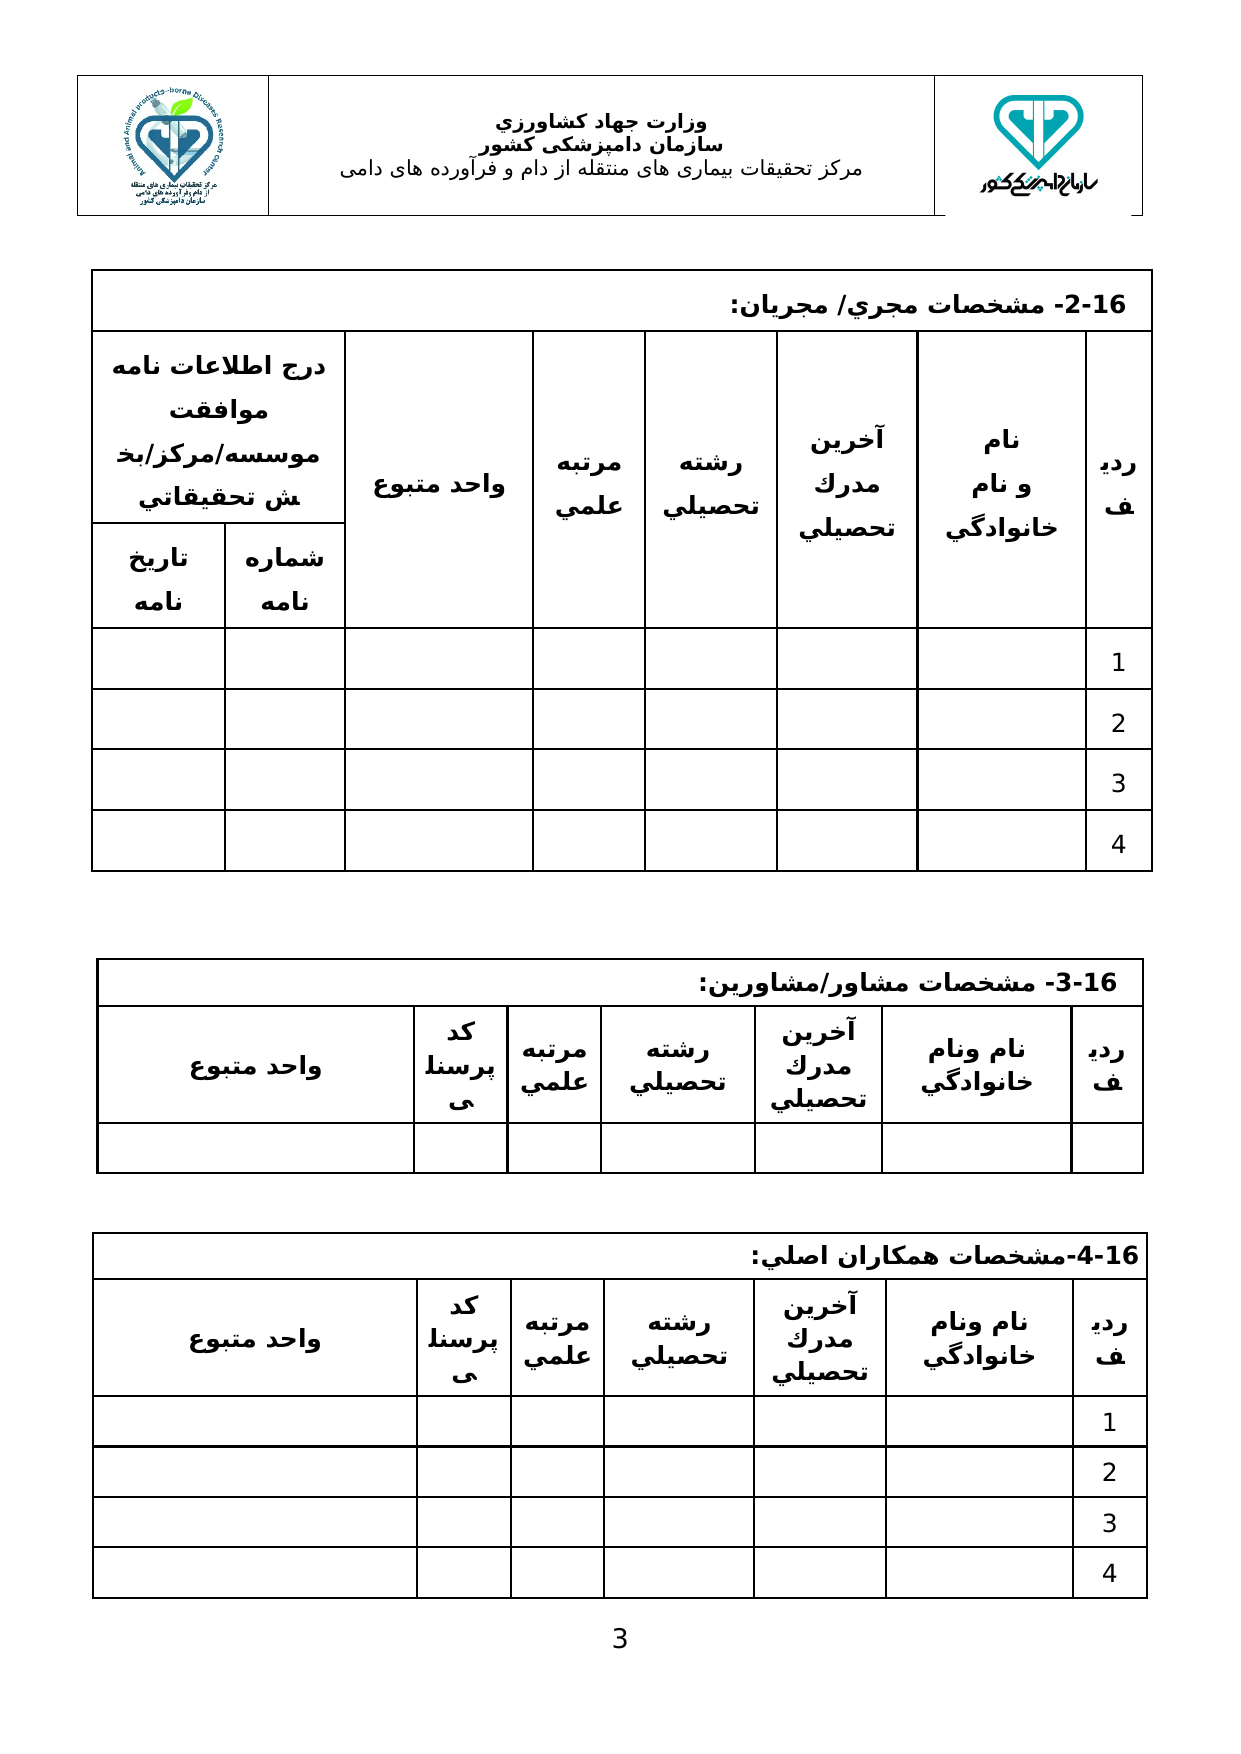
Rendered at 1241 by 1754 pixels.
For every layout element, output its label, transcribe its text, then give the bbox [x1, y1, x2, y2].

table_header 3-16- مشخصات مشاور/مشاورين: [99, 960, 1142, 1004]
table_cell [93, 690, 224, 748]
table_cell [919, 750, 1085, 809]
table_cell [755, 1498, 885, 1546]
table_cell رشته تحصيلي [646, 332, 776, 627]
table_cell [346, 629, 532, 687]
table_cell [512, 1548, 603, 1597]
table_cell [346, 750, 532, 809]
table_cell [534, 629, 644, 687]
table_cell [755, 1448, 885, 1496]
table_cell کد پرسنلی [418, 1280, 510, 1395]
table_cell 1 [1074, 1397, 1146, 1445]
table_cell [602, 1124, 754, 1172]
table_cell [887, 1548, 1072, 1597]
table_cell [509, 1124, 600, 1172]
picture [109, 81, 237, 210]
table_cell نام ونام خانوادگي [887, 1280, 1072, 1395]
table_cell [346, 811, 532, 870]
table_cell آخرين مدرك تحصيلي [778, 332, 916, 627]
table_cell [346, 690, 532, 748]
table_cell نام ونام خانوادگي [883, 1007, 1070, 1122]
table_cell 3 [1087, 750, 1151, 809]
table_cell [534, 690, 644, 748]
table_cell [418, 1448, 510, 1496]
table_cell واحد متبوع [99, 1007, 413, 1122]
table_cell [226, 629, 344, 687]
table_header 2-16- مشخصات مجري‌‌/ مجريان‌‌: [93, 271, 1151, 330]
table_cell رشته تحصيلي [605, 1280, 753, 1395]
table_cell رديف [1087, 332, 1151, 627]
table_cell [778, 690, 916, 748]
table_cell [94, 1448, 416, 1496]
table_cell [755, 1397, 885, 1445]
table_cell آخرين مدرك تحصيلي [755, 1280, 885, 1395]
table_cell [605, 1498, 753, 1546]
table_cell [919, 811, 1085, 870]
table_cell [919, 629, 1085, 687]
table_cell [94, 1498, 416, 1546]
table_cell واحد متبوع [346, 332, 532, 627]
table_cell رديف [1074, 1280, 1146, 1395]
table_cell [756, 1124, 881, 1172]
table_cell [226, 750, 344, 809]
table_cell [605, 1548, 753, 1597]
table_cell [887, 1448, 1072, 1496]
table_cell [226, 811, 344, 870]
table_cell [605, 1448, 753, 1496]
table_cell 2 [1074, 1448, 1146, 1496]
table_cell [887, 1498, 1072, 1546]
table_cell مرتبه علمي [512, 1280, 603, 1395]
table_cell 2 [1087, 690, 1151, 748]
table_cell [534, 750, 644, 809]
table_cell 4 [1074, 1548, 1146, 1597]
table_cell آخرين مدرك تحصيلي [756, 1007, 881, 1122]
table_cell [919, 690, 1085, 748]
table_header 4-16-مشخصات همكاران اصلي: [94, 1234, 1146, 1278]
table_cell کد پرسنلی [415, 1007, 506, 1122]
table_cell [1073, 1124, 1142, 1172]
table_cell [94, 1397, 416, 1445]
table_cell [99, 1124, 413, 1172]
table_cell [755, 1548, 885, 1597]
table_cell مرتبه علمي [534, 332, 644, 627]
table_cell [512, 1397, 603, 1445]
table_cell [226, 690, 344, 748]
table_cell [778, 811, 916, 870]
table_cell [778, 750, 916, 809]
table_cell [778, 629, 916, 687]
table_cell [534, 811, 644, 870]
table_cell واحد متبوع [94, 1280, 416, 1395]
table_cell [418, 1498, 510, 1546]
table_cell [94, 1548, 416, 1597]
table_cell شماره نامه [226, 524, 344, 627]
table_cell [883, 1124, 1070, 1172]
table_cell [93, 750, 224, 809]
table_cell [605, 1397, 753, 1445]
table_cell رشته تحصيلي [602, 1007, 754, 1122]
table_cell [646, 629, 776, 687]
table_cell [887, 1397, 1072, 1445]
table_cell 4 [1087, 811, 1151, 870]
table_cell [646, 811, 776, 870]
table_cell [646, 750, 776, 809]
table_cell [418, 1548, 510, 1597]
table_cell [415, 1124, 506, 1172]
table_cell [418, 1397, 510, 1445]
table_cell [93, 811, 224, 870]
table_cell 1 [1087, 629, 1151, 687]
table_cell [93, 629, 224, 687]
table_cell رديف [1073, 1007, 1142, 1122]
table_cell 3 [1074, 1498, 1146, 1546]
table_cell درج اطلاعات نامه موافقت موسسه/مركز/بخش تحقيقاتي [93, 332, 344, 522]
table_cell تاريخ نامه [93, 524, 224, 627]
table_cell نام و نام خانوادگي [919, 332, 1085, 627]
table_cell [512, 1448, 603, 1496]
table_cell [646, 690, 776, 748]
table_cell مرتبه علمي [509, 1007, 600, 1122]
table_cell [512, 1498, 603, 1546]
